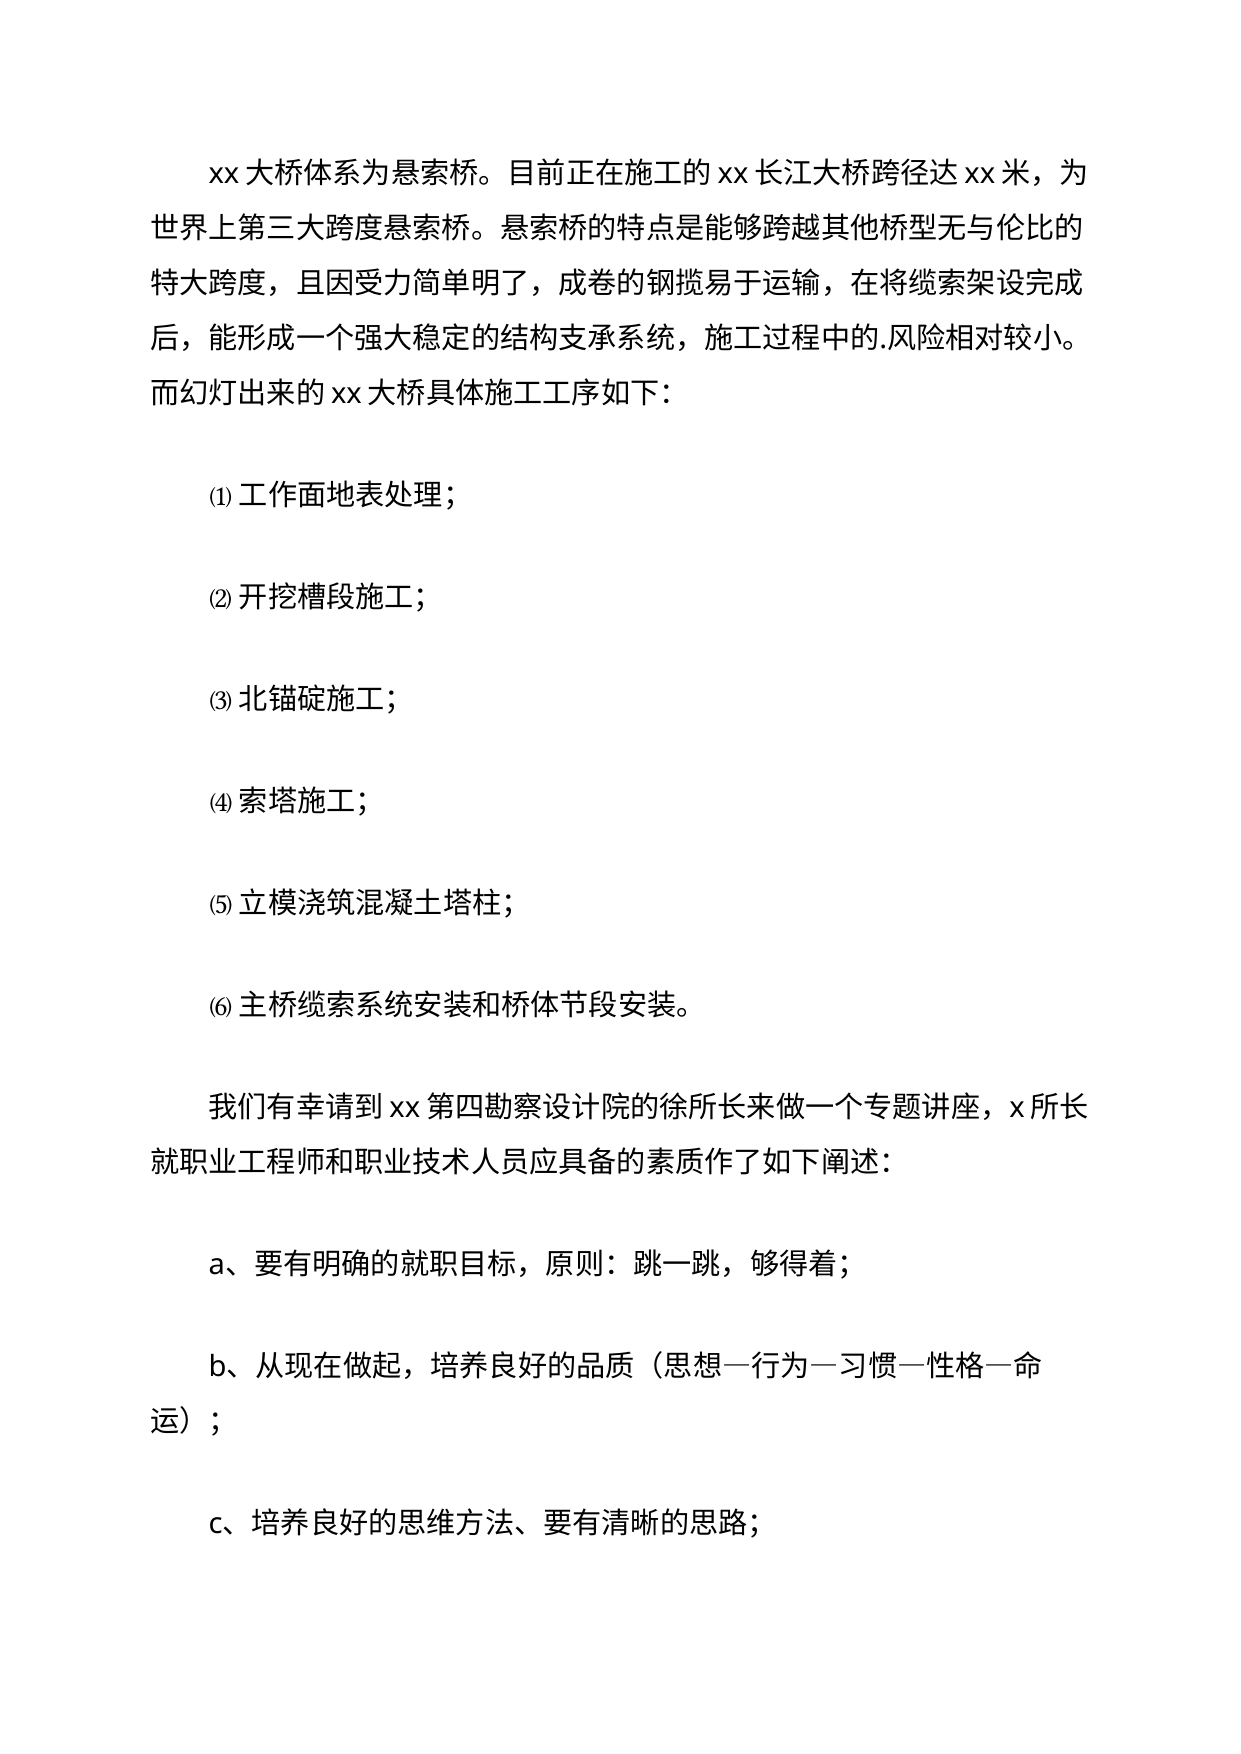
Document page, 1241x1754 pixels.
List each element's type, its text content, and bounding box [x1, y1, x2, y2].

text b、从现在做起，培养良好的品质（思想—行为—习惯—性格—命运）； [150, 1342, 1090, 1440]
text ⑴工作面地表处理； [150, 472, 1090, 514]
text xx大桥体系为悬索桥。目前正在施工的xx长江大桥跨径达xx米，为世界上第三大跨度悬索桥。悬索桥的特点是能够跨越其他桥型无与伦比的特大跨度，且因受力简单明了，成卷的钢揽易于运输，在将缆索架设完成后，能形成一个强大稳定的结构支承系统，施工过程中的.风险相对较小。而幻灯出来的xx大桥具体施工工序如下： [150, 150, 1090, 412]
text ⑶北锚碇施工； [150, 676, 1090, 718]
text ⑵开挖槽段施工； [150, 574, 1090, 616]
text 我们有幸请到xx第四勘察设计院的徐所长来做一个专题讲座，x所长就职业工程师和职业技术人员应具备的素质作了如下阐述： [150, 1084, 1090, 1181]
text ⑸立模浇筑混凝土塔柱； [150, 880, 1090, 922]
text ⑹主桥缆索系统安装和桥体节段安装。 [150, 982, 1090, 1024]
text c、培养良好的思维方法、要有清晰的思路； [150, 1499, 1090, 1542]
text a、要有明确的就职目标，原则：跳一跳，够得着； [150, 1240, 1090, 1283]
text ⑷索塔施工； [150, 778, 1090, 820]
